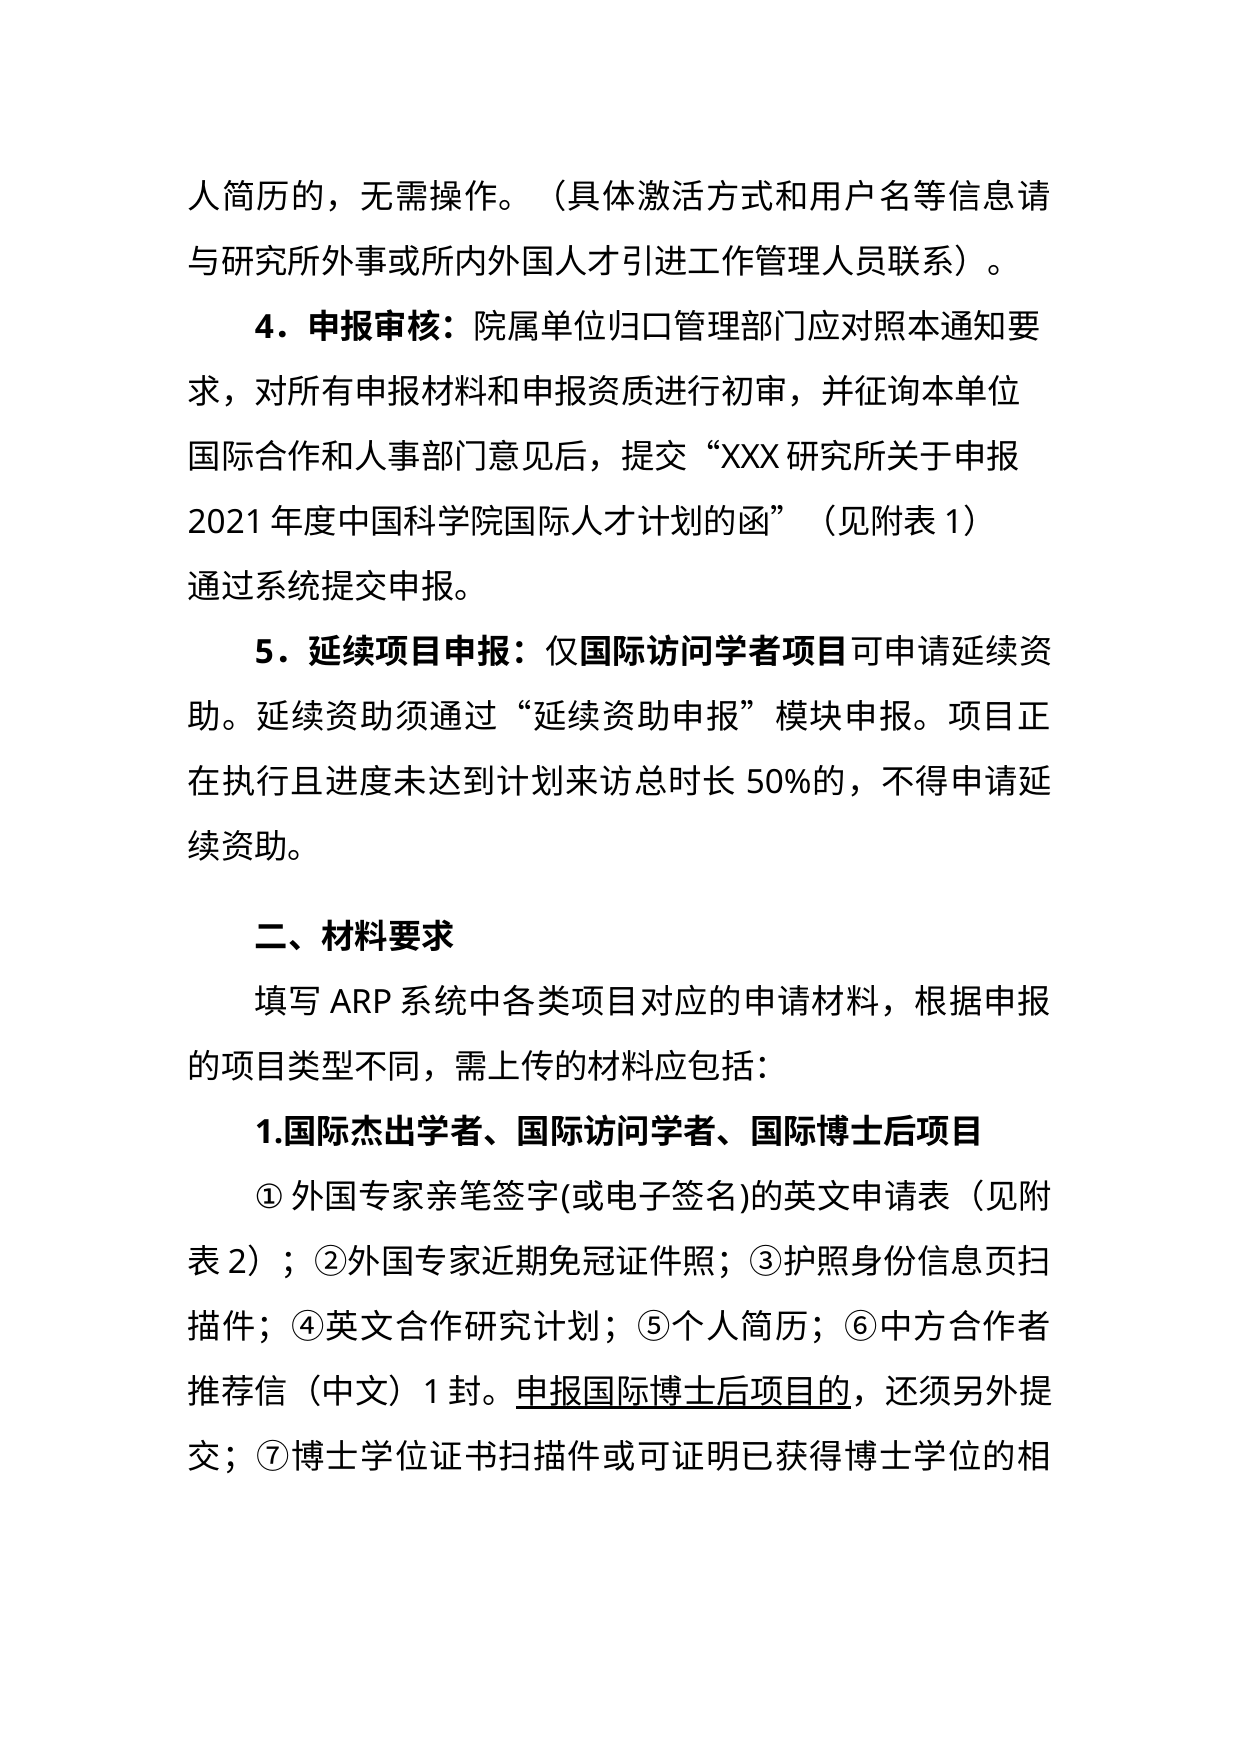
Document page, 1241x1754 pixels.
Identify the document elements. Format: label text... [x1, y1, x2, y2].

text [187, 1162, 1053, 1487]
text 1.国际杰出学者、国际访问学者、国际博士后项目 [187, 1097, 1053, 1162]
text 通过系统提交申报。 [187, 552, 1053, 617]
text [187, 162, 1053, 292]
text 4．申报审核：院属单位归口管理部门应对照本通知要求，对所有申报材料和申报资质进行初审，并征询本单位国际合作和人事部门意见后，提交“XXX研究所关于申报2021年度中国科学院国际人才计划的函”（见附表1） [187, 292, 1053, 552]
text 填写ARP系统中各类项目对应的申请材料，根据申报的项目类型不同，需上传的材料应包括： [187, 967, 1053, 1097]
text 二、材料要求 [187, 902, 1053, 967]
text 5．延续项目申报：仅国际访问学者项目可申请延续资助。延续资助须通过“延续资助申报”模块申报。项目正在执行且进度未达到计划来访总时长50%的，不得申请延续资助。 [187, 617, 1053, 877]
